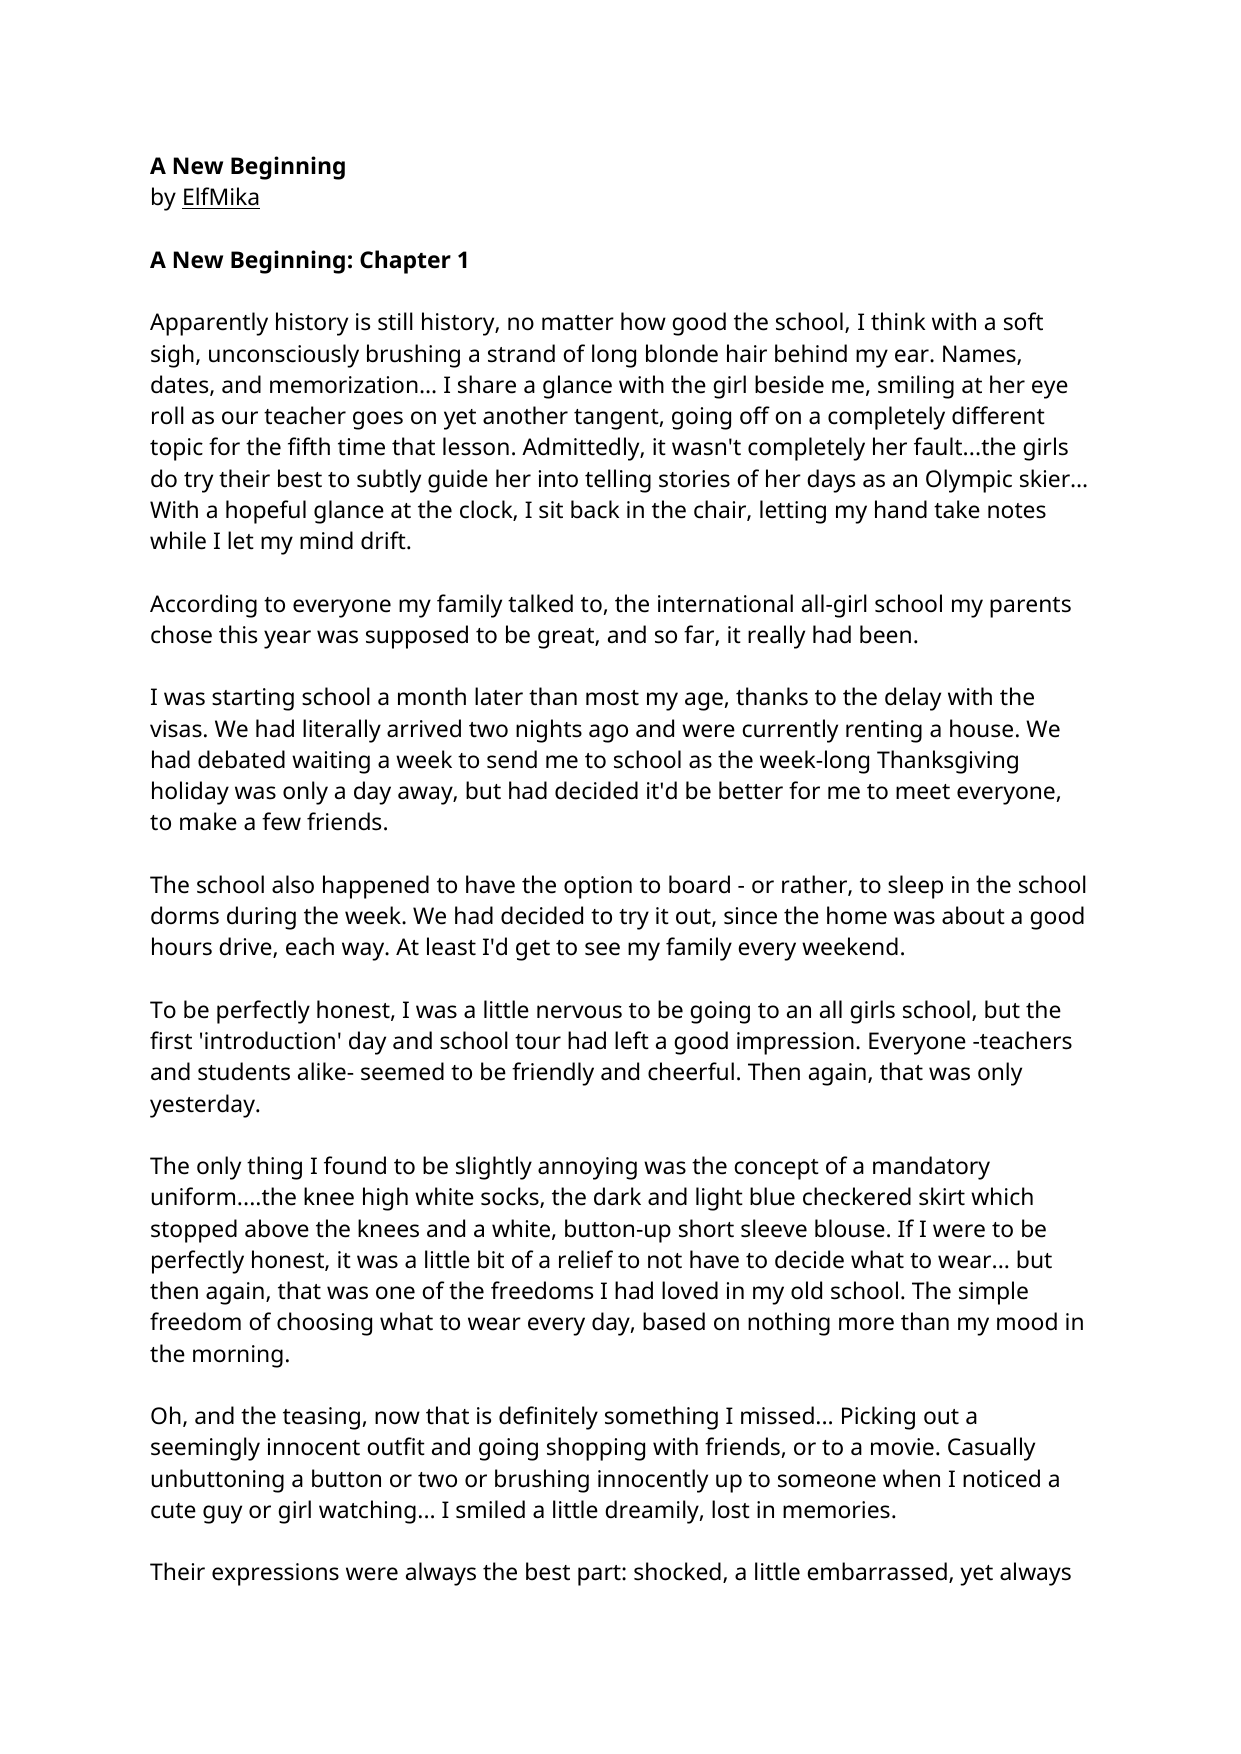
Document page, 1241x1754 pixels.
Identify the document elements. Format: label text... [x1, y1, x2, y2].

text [150, 275, 1090, 1587]
text A New Beginning [150, 150, 1090, 181]
text A New Beginning: Chapter 1 [150, 244, 1090, 275]
text by ElfMika [150, 181, 1090, 212]
